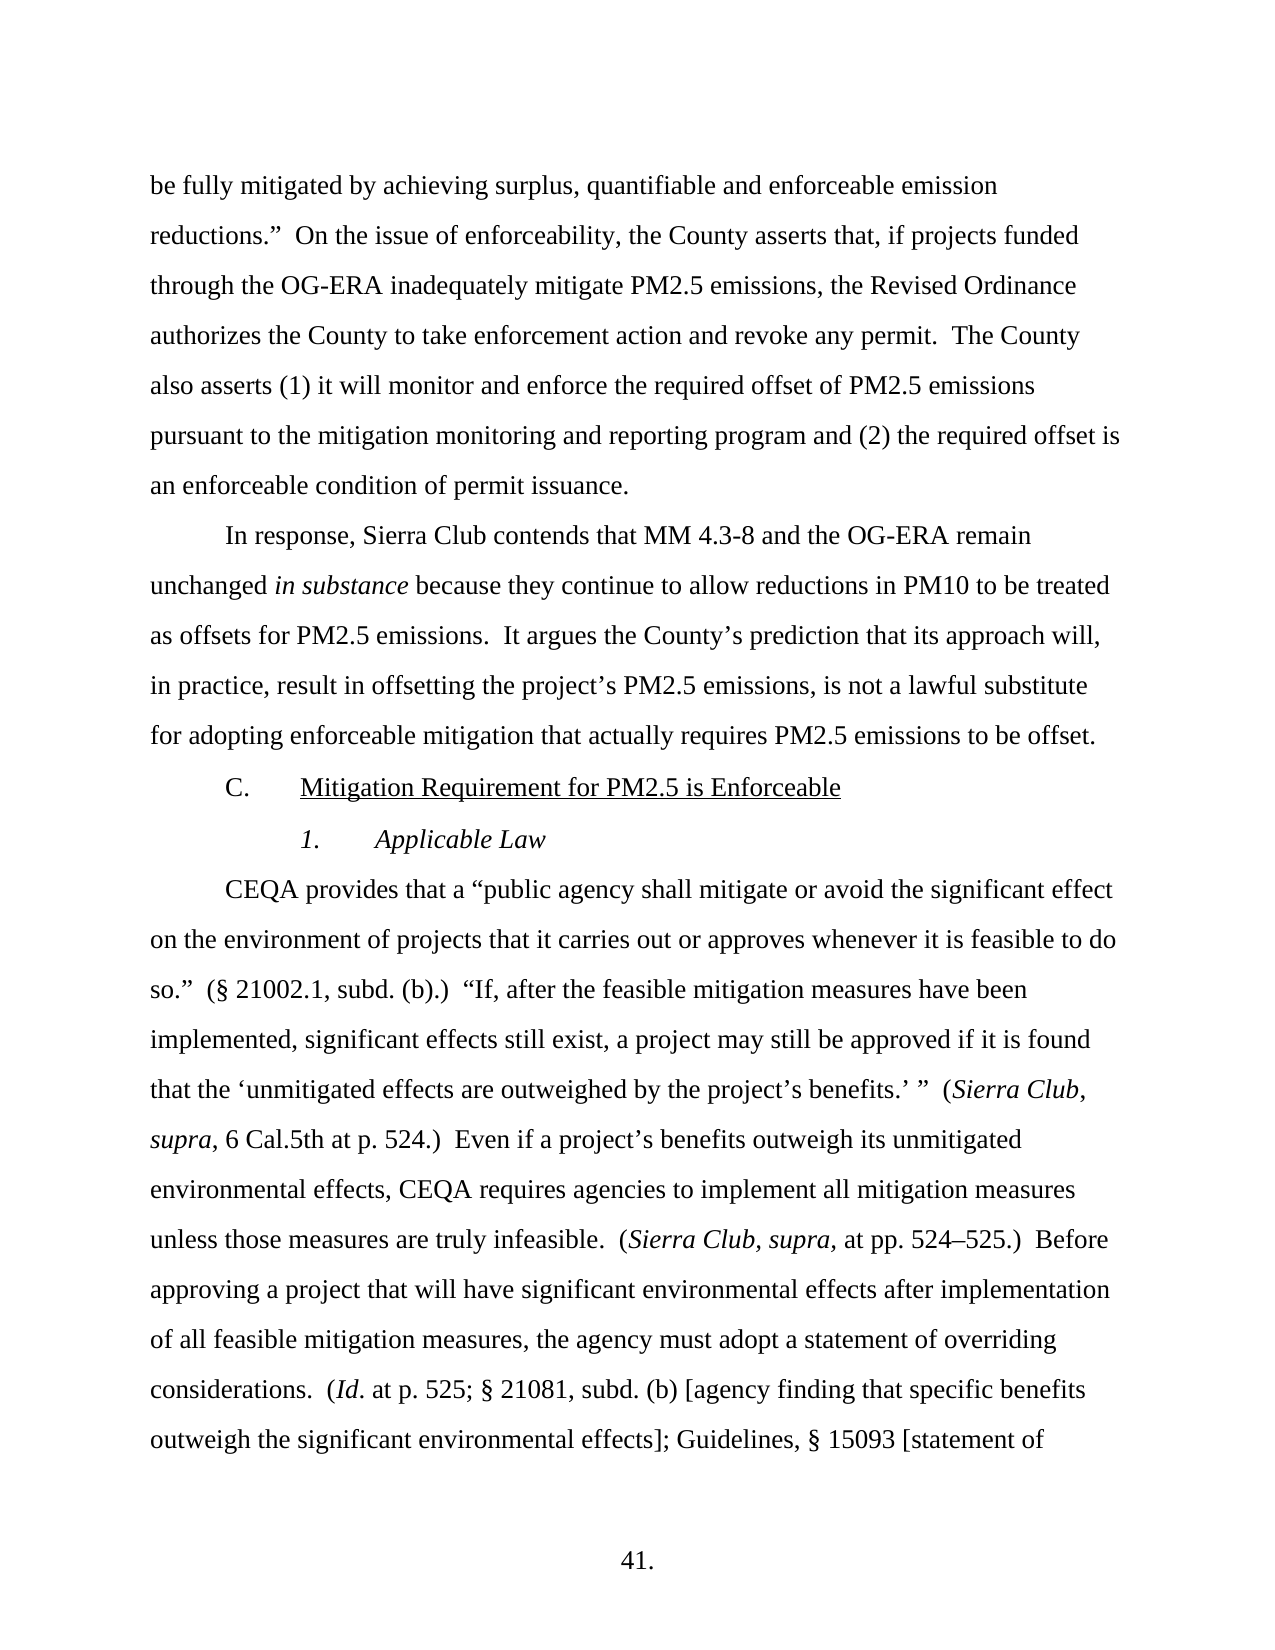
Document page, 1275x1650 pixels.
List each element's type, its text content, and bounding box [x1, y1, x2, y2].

subtitle 1. Applicable Law [225, 823, 1125, 854]
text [150, 854, 1125, 1454]
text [150, 150, 1125, 500]
subtitle C. Mitigation Requirement for PM2.5 is Enforceable [225, 771, 1125, 802]
text In response, Sierra Club contends that MM 4.3-8 and the OG-ERA remain unchanged in substance because they continue to allow reductions in PM10 to be treated as offsets for PM2.5 emissions. It argues the County’s prediction that its approach will, in practice, result in offsetting the project’s PM2.5 emissions, is not a lawful substitute for adopting enforceable mitigation that actually requires PM2.5 emissions to be offset. [150, 500, 1125, 750]
